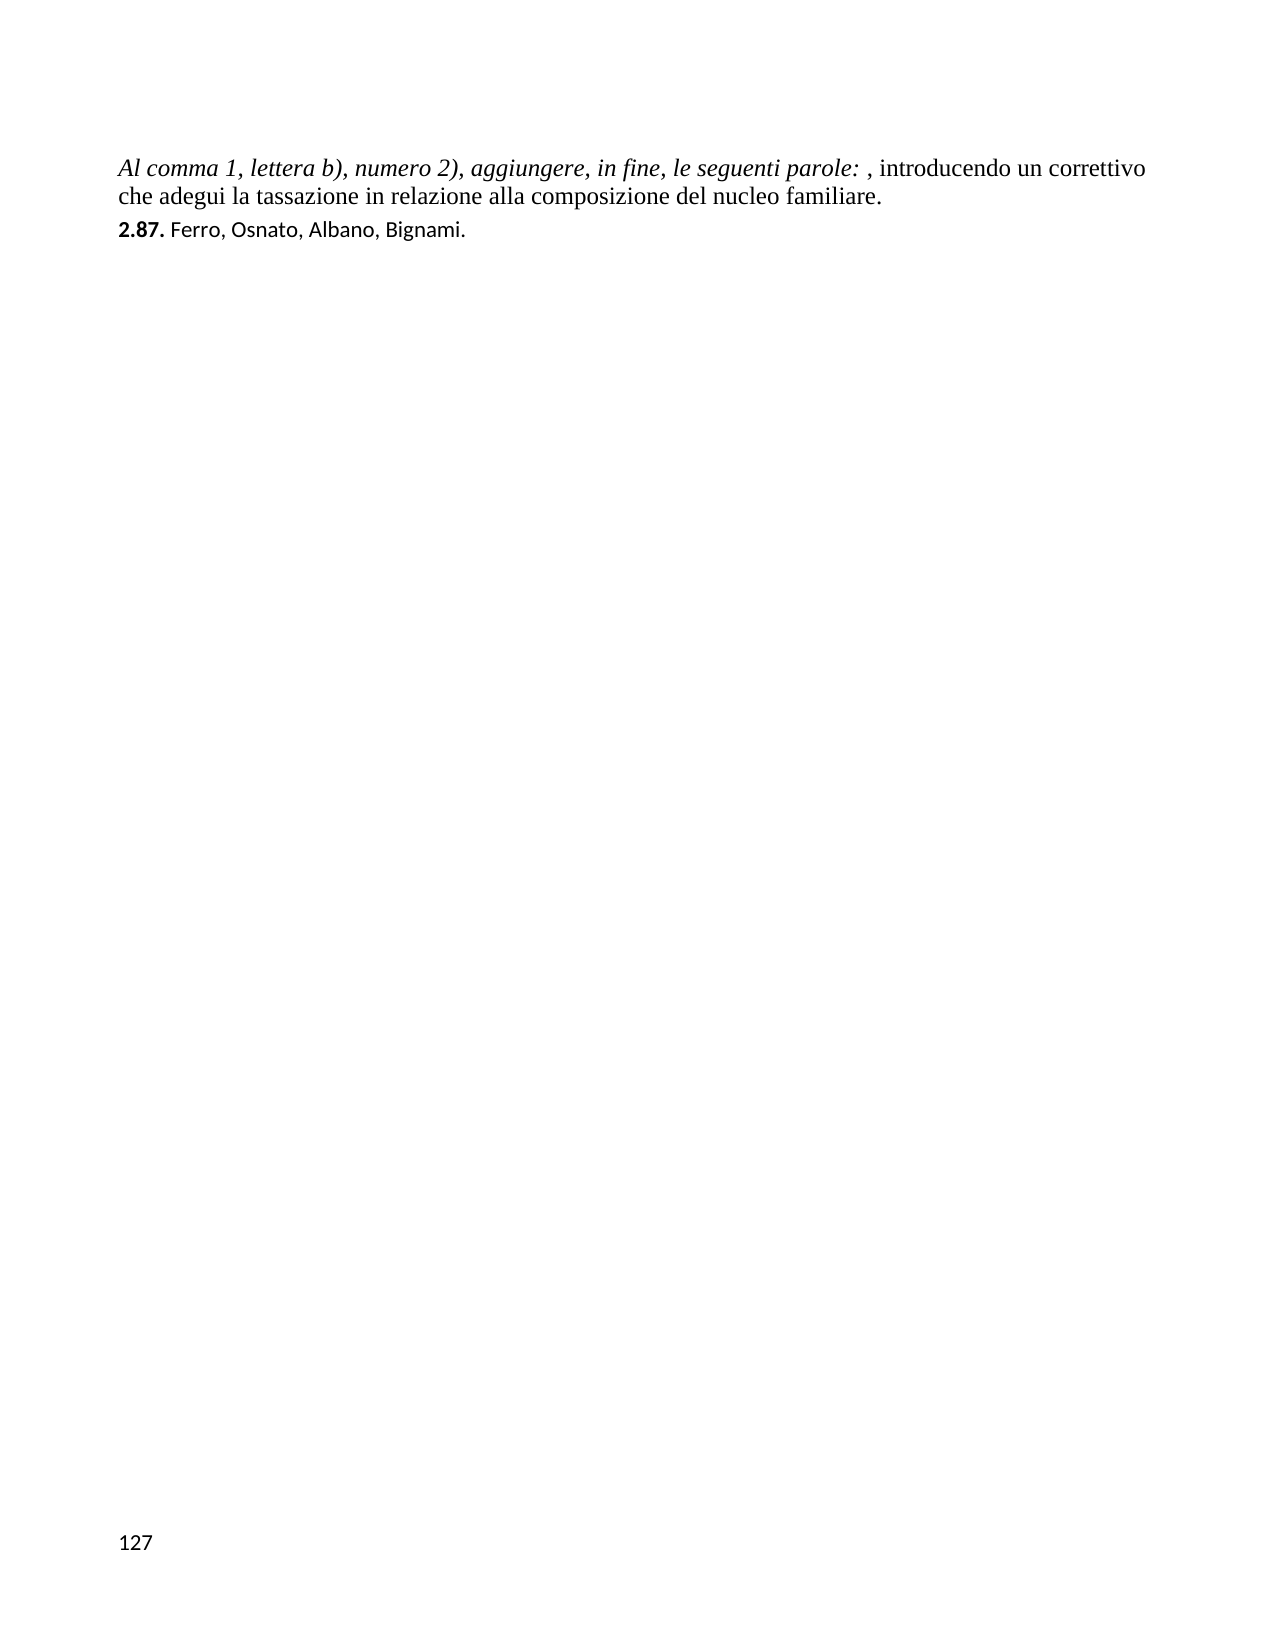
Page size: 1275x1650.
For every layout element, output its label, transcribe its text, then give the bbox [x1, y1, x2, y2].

text Al comma 1, lettera b), numero 2), aggiungere, in fine, le seguenti parole: , introducendo un correttivo che adegui la tassazione in relazione alla composizione del nucleo familiare. [118, 153, 1157, 210]
text 2.87. Ferro, Osnato, Albano, Bignami. [118, 215, 1157, 243]
